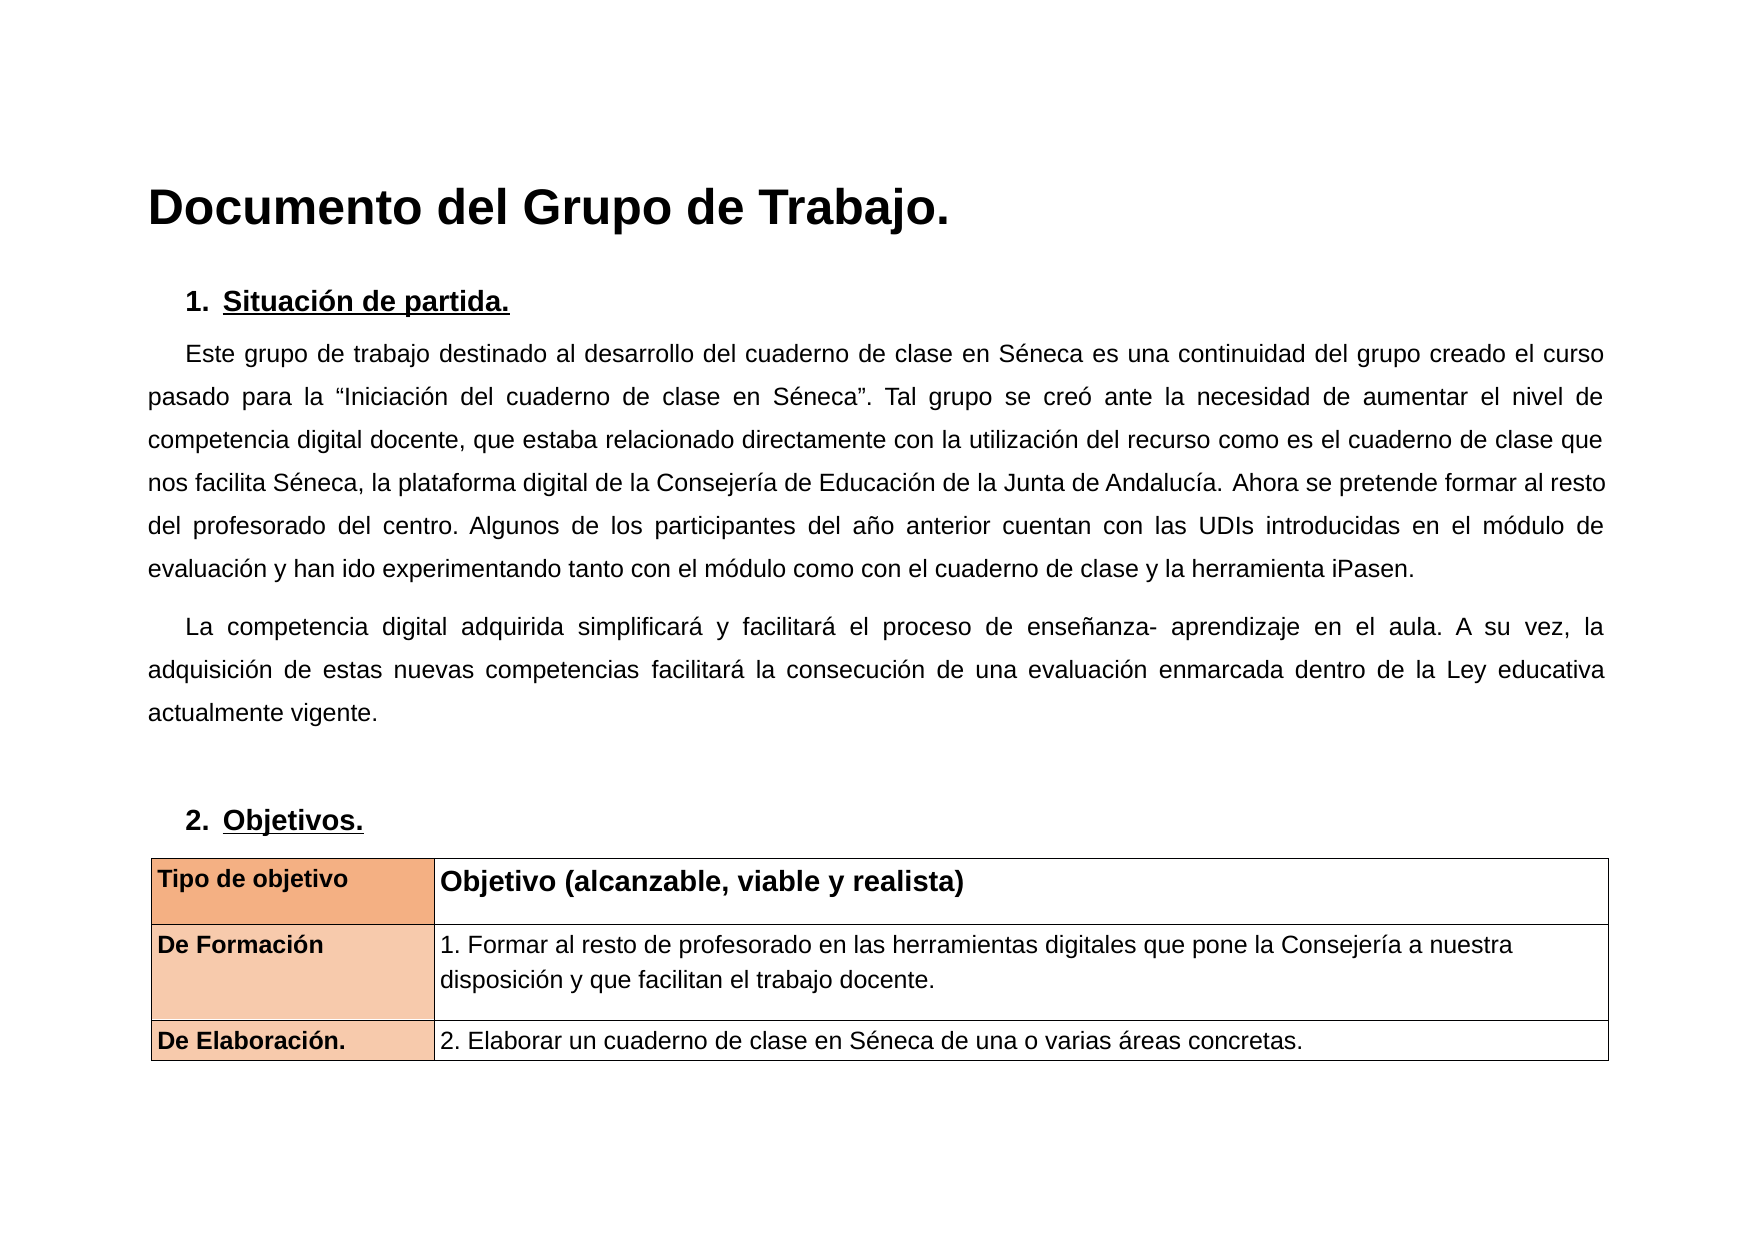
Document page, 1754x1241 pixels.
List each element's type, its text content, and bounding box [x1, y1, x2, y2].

table_cell 1. Formar al resto de profesorado en las herramientas digitales que pone la Consejería a nuestra disposición y que facilitan el trabajo docente. [435, 925, 1608, 1019]
text Este grupo de trabajo destinado al desarrollo del cuaderno de clase en Séneca es una continuidad del grupo creado el curso pasado para la “Iniciación del cuaderno de clase en Séneca”. Tal grupo se creó ante la necesidad de aumentar el nivel de competencia digital docente, que estaba relacionado directamente con la utilización del recurso como es el cuaderno de clase que nos facilita Séneca, la plataforma digital de la Consejería de Educación de la Junta de Andalucía. Ahora se pretende formar al resto del profesorado del centro. Algunos de los participantes del año anterior cuentan con las UDIs introducidas en el módulo de evaluación y han ido experimentando tanto con el módulo como con el cuaderno de clase y la herramienta iPasen. [148, 338, 1606, 583]
table_cell De Formación [152, 925, 434, 1019]
text La competencia digital adquirida simplificará y facilitará el proceso de enseñanza- aprendizaje en el aula. A su vez, la adquisición de estas nuevas competencias facilitará la consecución de una evaluación enmarcada dentro de la Ley educativa actualmente vigente. [148, 612, 1606, 727]
subtitle Documento del Grupo de Trabajo. [148, 177, 1606, 235]
table_cell De Elaboración. [152, 1021, 434, 1060]
table_header Objetivo (alcanzable, viable y realista) [435, 859, 1608, 924]
table_header Tipo de objetivo [152, 859, 434, 924]
list Situación de partida. [185, 284, 1606, 317]
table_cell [435, 1021, 1608, 1060]
list Objetivos. [185, 803, 1606, 837]
